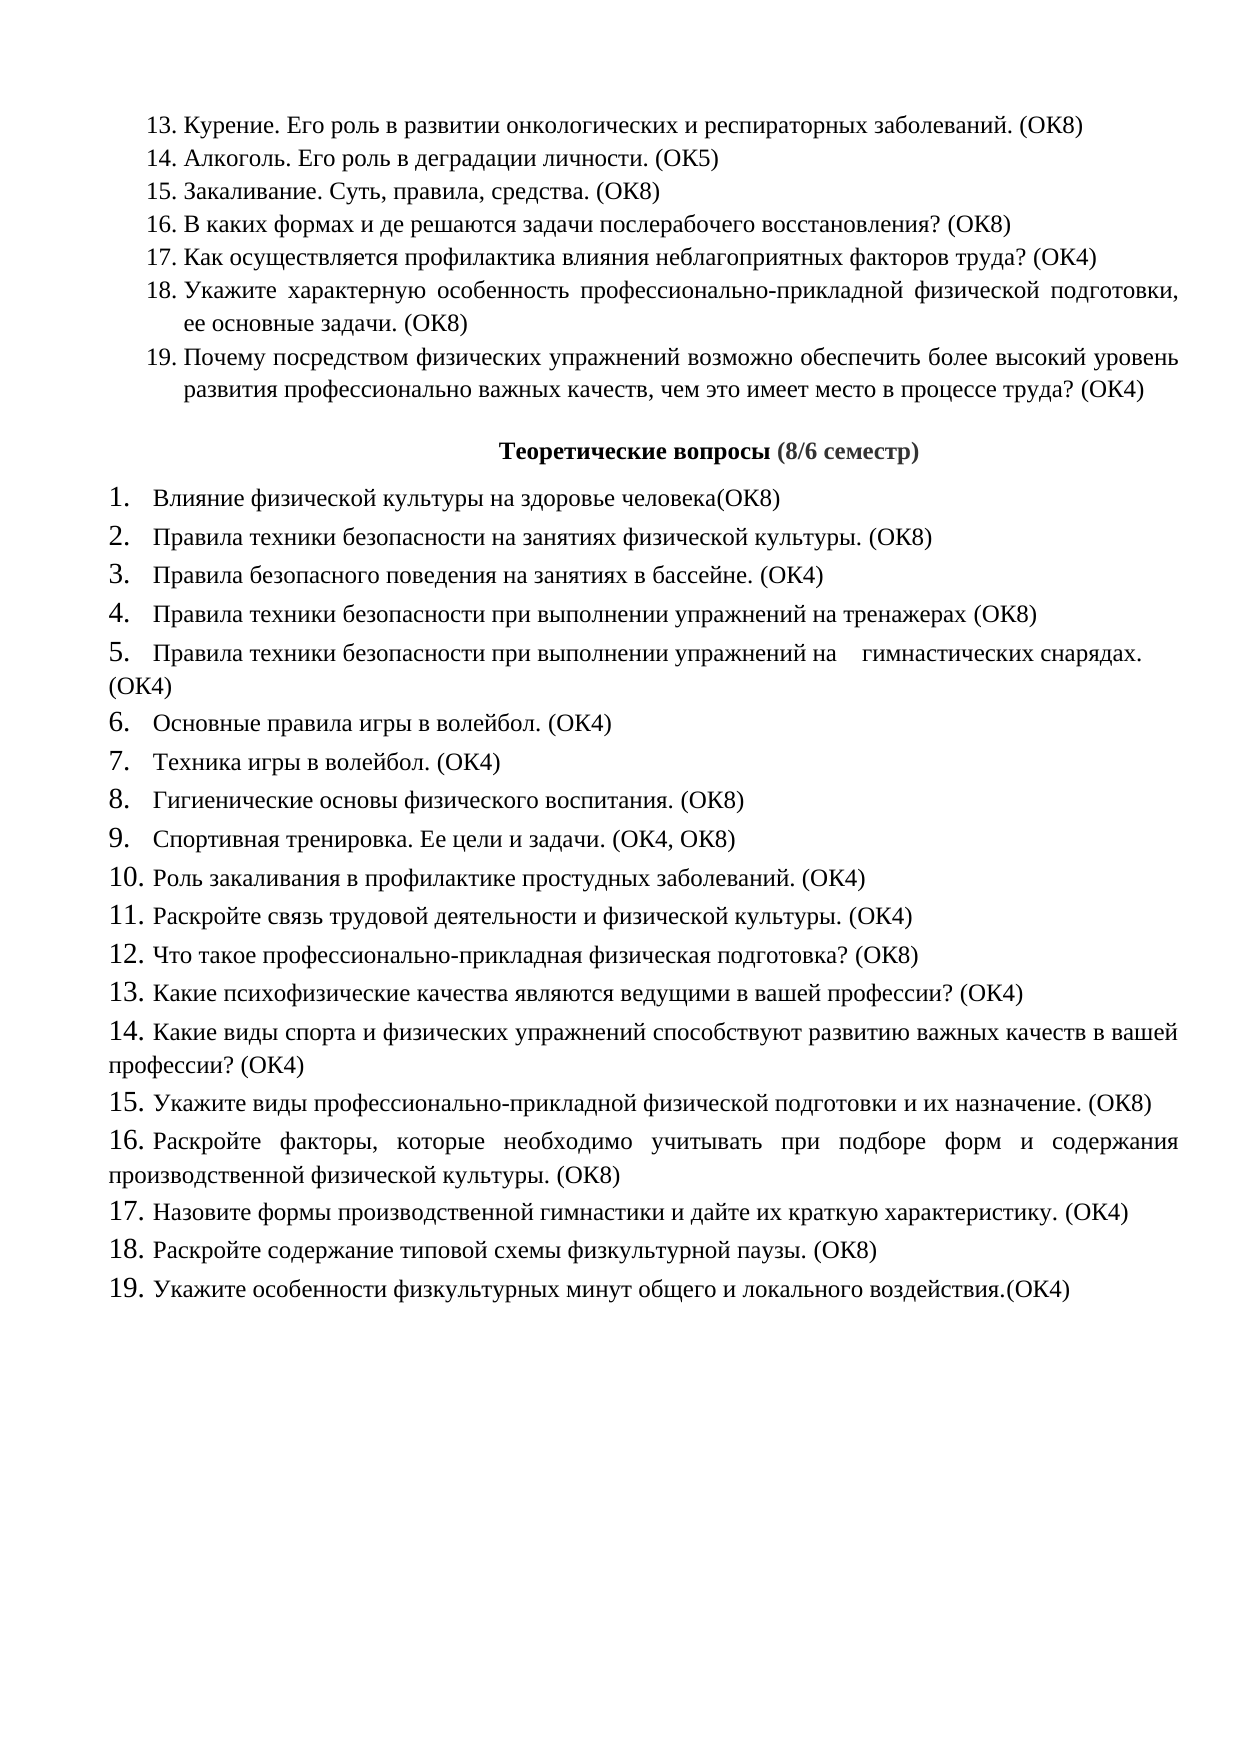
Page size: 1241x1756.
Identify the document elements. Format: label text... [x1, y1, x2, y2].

list Раскройте связь трудовой деятельности и физической культуры. (ОК4) [108, 897, 1180, 931]
list Основные правила игры в волейбол. (ОК4) [108, 704, 1180, 738]
list Роль закаливания в профилактике простудных заболеваний. (ОК4) [108, 859, 1194, 892]
list Укажите виды профессионально-прикладной физической подготовки и их назначение. (ОК8) [108, 1084, 1180, 1117]
list Почему посредством физических упражнений возможно обеспечить более высокий уровень развития профессионально важных качеств, чем это имеет место в процессе труда? (ОК4) [146, 342, 1180, 403]
list Назовите формы производственной гимнастики и дайте их краткую характеристику. (ОК4) [108, 1193, 1180, 1227]
list Спортивная тренировка. Ее цели и задачи. (ОК4, ОК8) [108, 820, 1180, 854]
list Раскройте содержание типовой схемы физкультурной паузы. (ОК8) [108, 1232, 1180, 1265]
list Алкоголь. Его роль в деградации личности. (ОК5) [146, 143, 1180, 172]
list Закаливание. Суть, правила, средства. (ОК8) [146, 176, 1180, 205]
list Что такое профессионально-прикладная физическая подготовка? (ОК8) [108, 936, 1180, 969]
list Раскройте факторы, которые необходимо учитывать при подборе форм и содержания производственной физической культуры. (ОК8) [108, 1122, 1180, 1189]
list Гигиенические основы физического воспитания. (ОК8) [108, 782, 1180, 815]
list Теоретические вопросы (8/6 семестр) [164, 436, 1180, 465]
list Правила техники безопасности при выполнении упражнений на гимнастических снарядах. (ОК4) [108, 634, 1180, 700]
list Правила безопасного поведения на занятиях в бассейне. (ОК4) [108, 557, 1180, 590]
list В каких формах и де решаются задачи послерабочего восстановления? (ОК8) [146, 209, 1180, 238]
list Какие психофизические качества являются ведущими в вашей профессии? (ОК4) [108, 974, 1180, 1008]
list Курение. Его роль в развитии онкологических и респираторных заболеваний. (ОК8) [146, 110, 1180, 139]
list Правила техники безопасности на занятиях физической культуры. (ОК8) [108, 518, 1180, 552]
list Техника игры в волейбол. (ОК4) [108, 743, 1180, 777]
list Как осуществляется профилактика влияния неблагоприятных факторов труда? (ОК4) [146, 242, 1180, 271]
list Какие виды спорта и физических упражнений способствуют развитию важных качеств в вашей профессии? (ОК4) [108, 1013, 1180, 1079]
list Влияние физической культуры на здоровье человека(ОК8) [108, 479, 1180, 513]
list Правила техники безопасности при выполнении упражнений на тренажерах (ОК8) [108, 595, 1180, 629]
list Укажите особенности физкультурных минут общего и локального воздействия.(ОК4) [108, 1270, 1180, 1304]
list Укажите характерную особенность профессионально-прикладной физической подготовки, ее основные задачи. (ОК8) [146, 276, 1180, 337]
